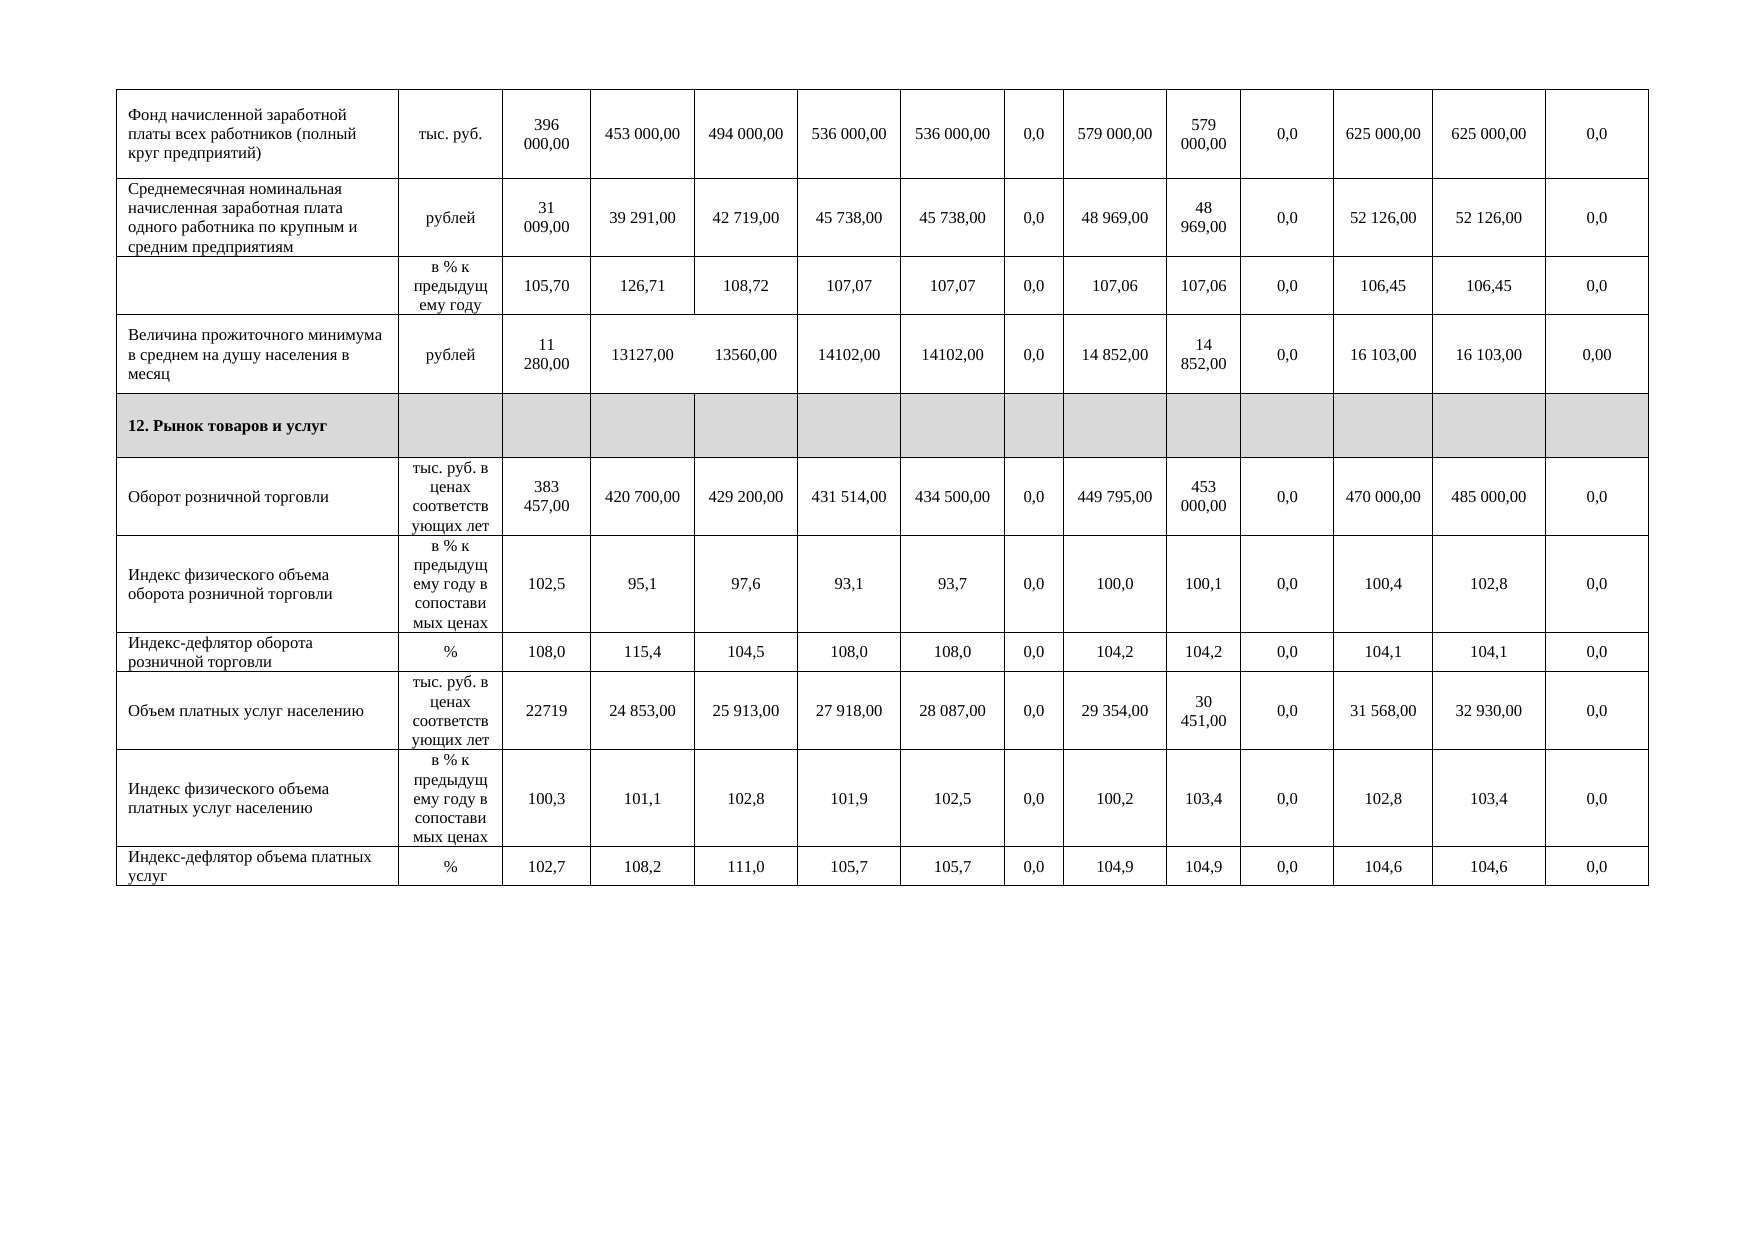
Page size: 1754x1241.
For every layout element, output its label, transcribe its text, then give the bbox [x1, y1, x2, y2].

table_cell 111,0 [695, 847, 797, 885]
table_cell 95,1 [591, 536, 694, 632]
table_cell 0,0 [1546, 458, 1648, 535]
table_cell Среднемесячная номинальная начисленная заработная плата одного работника по крупным и средним предприятиям [117, 179, 398, 256]
table_cell Индекс-дефлятор объема платных услуг [117, 847, 398, 885]
table_cell 13560,00 [694, 315, 797, 392]
table_cell 0,0 [1546, 179, 1648, 256]
table_cell 100,1 [1167, 536, 1240, 632]
table_cell 0,0 [1241, 179, 1333, 256]
table_cell 45 738,00 [901, 179, 1004, 256]
table_cell 42 719,00 [695, 179, 797, 256]
table_cell % [399, 847, 502, 885]
table_cell рублей [399, 315, 502, 392]
table_cell 0,0 [1241, 536, 1333, 632]
table_cell [591, 394, 694, 457]
table_cell 104,5 [695, 633, 797, 671]
table_cell 579 000,00 [1064, 90, 1166, 178]
table_cell [1433, 394, 1545, 457]
table_cell 106,45 [1433, 257, 1545, 314]
table_cell 579 000,00 [1167, 90, 1240, 178]
table_cell 449 795,00 [1064, 458, 1166, 535]
table_cell 104,6 [1433, 847, 1545, 885]
table_cell Индекс физического объема платных услуг населению [117, 750, 398, 846]
table_cell 0,0 [1546, 672, 1648, 749]
table_cell 0,0 [1546, 90, 1648, 178]
table_cell 93,1 [798, 536, 900, 632]
table_cell [399, 394, 502, 457]
table_cell 39 291,00 [591, 179, 694, 256]
table_cell [1334, 394, 1432, 457]
table_cell тыс. руб. [399, 90, 502, 178]
table_cell 625 000,00 [1433, 90, 1545, 178]
table_cell 45 738,00 [798, 179, 900, 256]
table_cell 625 000,00 [1334, 90, 1432, 178]
table_cell 24 853,00 [591, 672, 694, 749]
table_cell 106,45 [1334, 257, 1432, 314]
table_cell [1005, 394, 1063, 457]
table_cell [1167, 394, 1240, 457]
table_cell 25 913,00 [695, 672, 797, 749]
table_cell 31 009,00 [503, 179, 590, 256]
table_cell 30 451,00 [1167, 672, 1240, 749]
table_cell 48 969,00 [1064, 179, 1166, 256]
table_cell 100,2 [1064, 750, 1166, 846]
table_cell 32 930,00 [1433, 672, 1545, 749]
table_cell 108,0 [798, 633, 900, 671]
table_cell 103,4 [1433, 750, 1545, 846]
table_cell 0,0 [1005, 257, 1063, 314]
table_cell 101,9 [798, 750, 900, 846]
table_cell Индекс-дефлятор оборота розничной торговли [117, 633, 398, 671]
table_cell 102,7 [503, 847, 590, 885]
table_cell 108,0 [503, 633, 590, 671]
table_cell 105,7 [901, 847, 1004, 885]
table_cell 0,0 [1005, 633, 1063, 671]
table_cell 396 000,00 [503, 90, 590, 178]
table_cell 105,70 [503, 257, 590, 314]
table_cell 52 126,00 [1433, 179, 1545, 256]
table_cell 93,7 [901, 536, 1004, 632]
table_cell 107,06 [1167, 257, 1240, 314]
table_cell 107,07 [798, 257, 900, 314]
table_cell 0,0 [1546, 633, 1648, 671]
table_cell 102,8 [1334, 750, 1432, 846]
table_cell 0,0 [1005, 458, 1063, 535]
table_cell 13127,00 [591, 315, 694, 392]
table_cell 12. Рынок товаров и услуг [117, 394, 398, 457]
table_cell 536 000,00 [798, 90, 900, 178]
table_cell 0,0 [1005, 90, 1063, 178]
table_cell Объем платных услуг населению [117, 672, 398, 749]
table_cell тыс. руб. в ценах соответствующих лет [399, 672, 502, 749]
table_cell 107,07 [901, 257, 1004, 314]
table_cell 434 500,00 [901, 458, 1004, 535]
table_cell 485 000,00 [1433, 458, 1545, 535]
table_cell 102,8 [695, 750, 797, 846]
table_cell в % к предыдущему году [399, 257, 502, 314]
table_cell Фонд начисленной заработной платы всех работников (полный круг предприятий) [117, 90, 398, 178]
table_cell 108,2 [591, 847, 694, 885]
table_cell 48 969,00 [1167, 179, 1240, 256]
table_cell 102,5 [503, 536, 590, 632]
table_cell 27 918,00 [798, 672, 900, 749]
table_cell 104,2 [1064, 633, 1166, 671]
table_cell 104,1 [1334, 633, 1432, 671]
table_cell 14102,00 [798, 315, 900, 392]
table_cell 22719 [503, 672, 590, 749]
table_cell 104,9 [1064, 847, 1166, 885]
table_cell рублей [399, 179, 502, 256]
table_cell Величина прожиточного минимума в среднем на душу населения в месяц [117, 315, 398, 392]
table_cell 104,9 [1167, 847, 1240, 885]
table_cell 108,72 [695, 257, 797, 314]
table_cell 0,0 [1241, 90, 1333, 178]
table_cell 11 280,00 [503, 315, 590, 392]
table_cell 103,4 [1167, 750, 1240, 846]
table_cell [503, 394, 590, 457]
table_cell 107,06 [1064, 257, 1166, 314]
table_cell 14 852,00 [1167, 315, 1240, 392]
table_cell 104,6 [1334, 847, 1432, 885]
table_cell в % к предыдущему году в сопоставимых ценах [399, 750, 502, 846]
table_cell % [399, 633, 502, 671]
table_cell 28 087,00 [901, 672, 1004, 749]
table_cell 470 000,00 [1334, 458, 1432, 535]
table_cell 0,0 [1546, 257, 1648, 314]
table_cell 97,6 [695, 536, 797, 632]
table_cell 105,7 [798, 847, 900, 885]
table_cell [695, 394, 797, 457]
table_cell 0,0 [1005, 847, 1063, 885]
table_cell 0,0 [1241, 315, 1333, 392]
table_cell 536 000,00 [901, 90, 1004, 178]
table_cell 16 103,00 [1334, 315, 1432, 392]
table_cell [798, 394, 900, 457]
table_cell 0,0 [1546, 536, 1648, 632]
table_cell 104,2 [1167, 633, 1240, 671]
table_cell 100,4 [1334, 536, 1432, 632]
table_cell 102,8 [1433, 536, 1545, 632]
table_cell 0,0 [1005, 315, 1063, 392]
table_cell 31 568,00 [1334, 672, 1432, 749]
table_cell [1546, 394, 1648, 457]
table_cell 14102,00 [901, 315, 1004, 392]
table_cell 383 457,00 [503, 458, 590, 535]
table_cell 453 000,00 [1167, 458, 1240, 535]
table_cell 101,1 [591, 750, 694, 846]
table_cell 102,5 [901, 750, 1004, 846]
table_cell 104,1 [1433, 633, 1545, 671]
table_cell 29 354,00 [1064, 672, 1166, 749]
table_cell 0,0 [1241, 847, 1333, 885]
table_cell Оборот розничной торговли [117, 458, 398, 535]
table_cell 16 103,00 [1433, 315, 1545, 392]
table_cell 0,0 [1241, 672, 1333, 749]
table_cell 0,0 [1241, 633, 1333, 671]
table_cell Индекс физического объема оборота розничной торговли [117, 536, 398, 632]
table_cell тыс. руб. в ценах соответствующих лет [399, 458, 502, 535]
table_cell 115,4 [591, 633, 694, 671]
table_cell 0,0 [1005, 536, 1063, 632]
table_cell 0,0 [1546, 750, 1648, 846]
table_cell 420 700,00 [591, 458, 694, 535]
table_cell 100,3 [503, 750, 590, 846]
table_cell 0,0 [1005, 750, 1063, 846]
table_cell [1241, 394, 1333, 457]
table_cell 14 852,00 [1064, 315, 1166, 392]
table_cell 108,0 [901, 633, 1004, 671]
table_cell 0,00 [1546, 315, 1648, 392]
table_cell [901, 394, 1004, 457]
table_cell [117, 257, 398, 314]
table_cell 0,0 [1005, 672, 1063, 749]
table_cell 100,0 [1064, 536, 1166, 632]
table_cell [1064, 394, 1166, 457]
table_cell 0,0 [1546, 847, 1648, 885]
table_cell 429 200,00 [695, 458, 797, 535]
table_cell 0,0 [1241, 750, 1333, 846]
table_cell 494 000,00 [695, 90, 797, 178]
table_cell 453 000,00 [591, 90, 694, 178]
table_cell 0,0 [1241, 458, 1333, 535]
table_cell в % к предыдущему году в сопоставимых ценах [399, 536, 502, 632]
table_cell 126,71 [591, 257, 694, 314]
table_cell 431 514,00 [798, 458, 900, 535]
table_cell 52 126,00 [1334, 179, 1432, 256]
table_cell 0,0 [1005, 179, 1063, 256]
table_cell 0,0 [1241, 257, 1333, 314]
